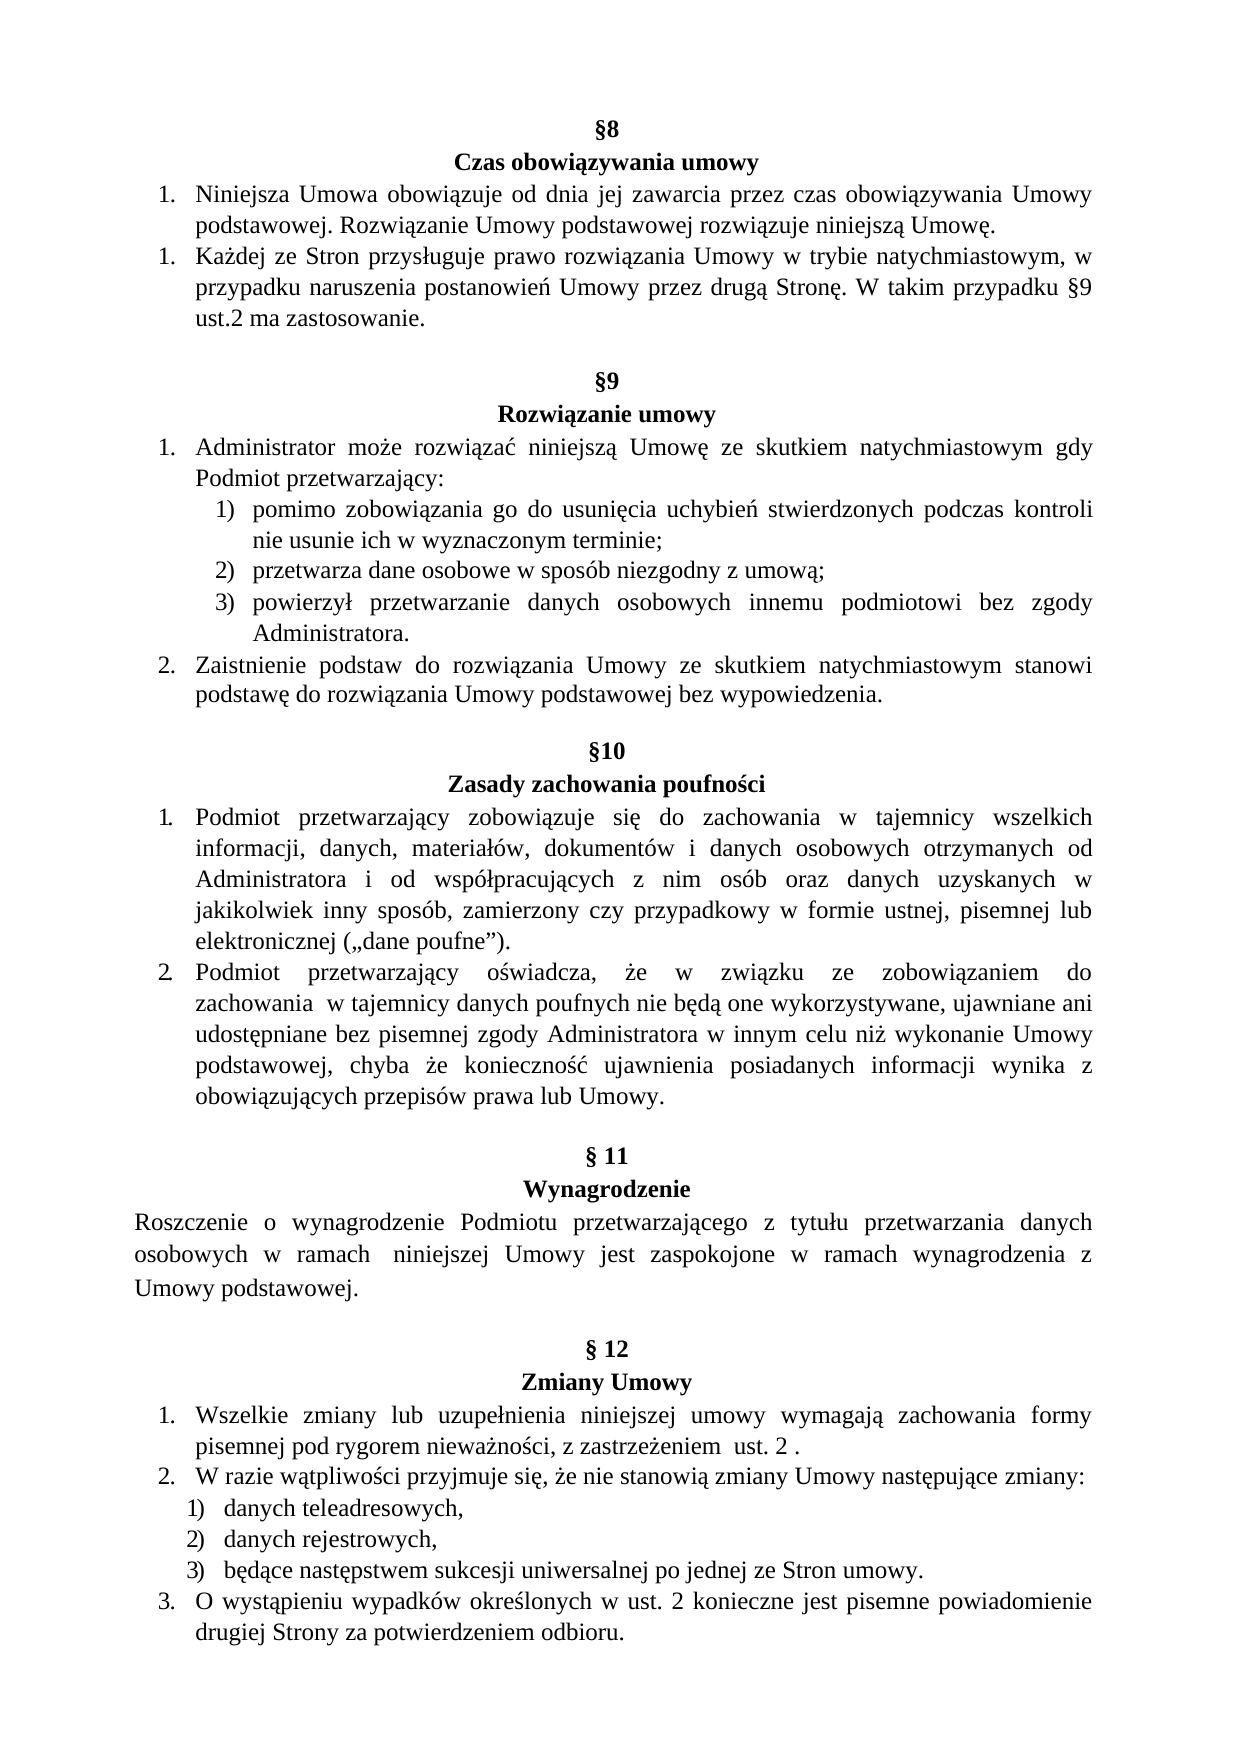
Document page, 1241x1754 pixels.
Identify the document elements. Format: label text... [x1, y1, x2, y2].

text Zmiany Umowy [118, 1367, 1095, 1396]
list pomimo zobowiązania go do usunięcia uchybień stwierdzonych podczas kontroli nie usunie ich w wyznaczonym terminie; [215, 494, 1093, 553]
list Każdej ze Stron przysługuje prawo rozwiązania Umowy w trybie natychmiastowym, w przypadku naruszenia postanowień Umowy przez drugą Stronę. W takim przypadku §9 ust.2 ma zastosowanie. [158, 241, 1093, 332]
list danych rejestrowych, [186, 1524, 1165, 1552]
list Administrator może rozwiązać niniejszą Umowę ze skutkiem natychmiastowym gdy Podmiot przetwarzający: [158, 432, 1093, 491]
text §8 [118, 114, 1095, 142]
list danych teleadresowych, [186, 1493, 1165, 1521]
list Zaistnienie podstaw do rozwiązania Umowy ze skutkiem natychmiastowym stanowi podstawę do rozwiązania Umowy podstawowej bez wypowiedzenia. [158, 650, 1093, 708]
text Czas obowiązywania umowy [118, 147, 1094, 176]
text Roszczenie o wynagrodzenie Podmiotu przetwarzającego z tytułu przetwarzania danych osobowych w ramach niniejszej Umowy jest zaspokojone w ramach wynagrodzenia z Umowy podstawowej. [134, 1207, 1093, 1301]
text §10 [118, 736, 1095, 765]
text Rozwiązanie umowy [118, 399, 1095, 428]
list Wszelkie zmiany lub uzupełnienia niniejszej umowy wymagają zachowania formy pisemnej pod rygorem nieważności, z zastrzeżeniem ust. 2 . [158, 1400, 1092, 1460]
text Wynagrodzenie [118, 1174, 1095, 1203]
text Zasady zachowania poufności [118, 769, 1095, 798]
text § 12 [118, 1334, 1095, 1363]
list Podmiot przetwarzający oświadcza, że w związku ze zobowiązaniem do zachowania w tajemnicy danych poufnych nie będą one wykorzystywane, ujawniane ani udostępniane bez pisemnej zgody Administratora w innym celu niż wykonanie Umowy podstawowej, chyba że konieczność ujawnienia posiadanych informacji wynika z obowiązujących przepisów prawa lub Umowy. [158, 957, 1093, 1110]
list W razie wątpliwości przyjmuje się, że nie stanowią zmiany Umowy następujące zmiany: [158, 1462, 1165, 1490]
list Niniejsza Umowa obowiązuje od dnia jej zawarcia przez czas obowiązywania Umowy podstawowej. Rozwiązanie Umowy podstawowej rozwiązuje niniejszą Umowę. [158, 179, 1093, 239]
list Podmiot przetwarzający zobowiązuje się do zachowania w tajemnicy wszelkich informacji, danych, materiałów, dokumentów i danych osobowych otrzymanych od Administratora i od współpracujących z nim osób oraz danych uzyskanych w jakikolwiek inny sposób, zamierzony czy przypadkowy w formie ustnej, pisemnej lub elektronicznej („dane poufne”). [158, 802, 1093, 955]
list O wystąpieniu wypadków określonych w ust. 2 konieczne jest pisemne powiadomienie drugiej Strony za potwierdzeniem odbioru. [158, 1586, 1093, 1646]
text §9 [118, 366, 1095, 395]
list będące następstwem sukcesji uniwersalnej po jednej ze Stron umowy. [186, 1555, 1165, 1583]
text § 11 [118, 1141, 1095, 1170]
list przetwarza dane osobowe w sposób niezgodny z umową; [215, 556, 1165, 584]
list powierzył przetwarzanie danych osobowych innemu podmiotowi bez zgody Administratora. [215, 587, 1093, 647]
